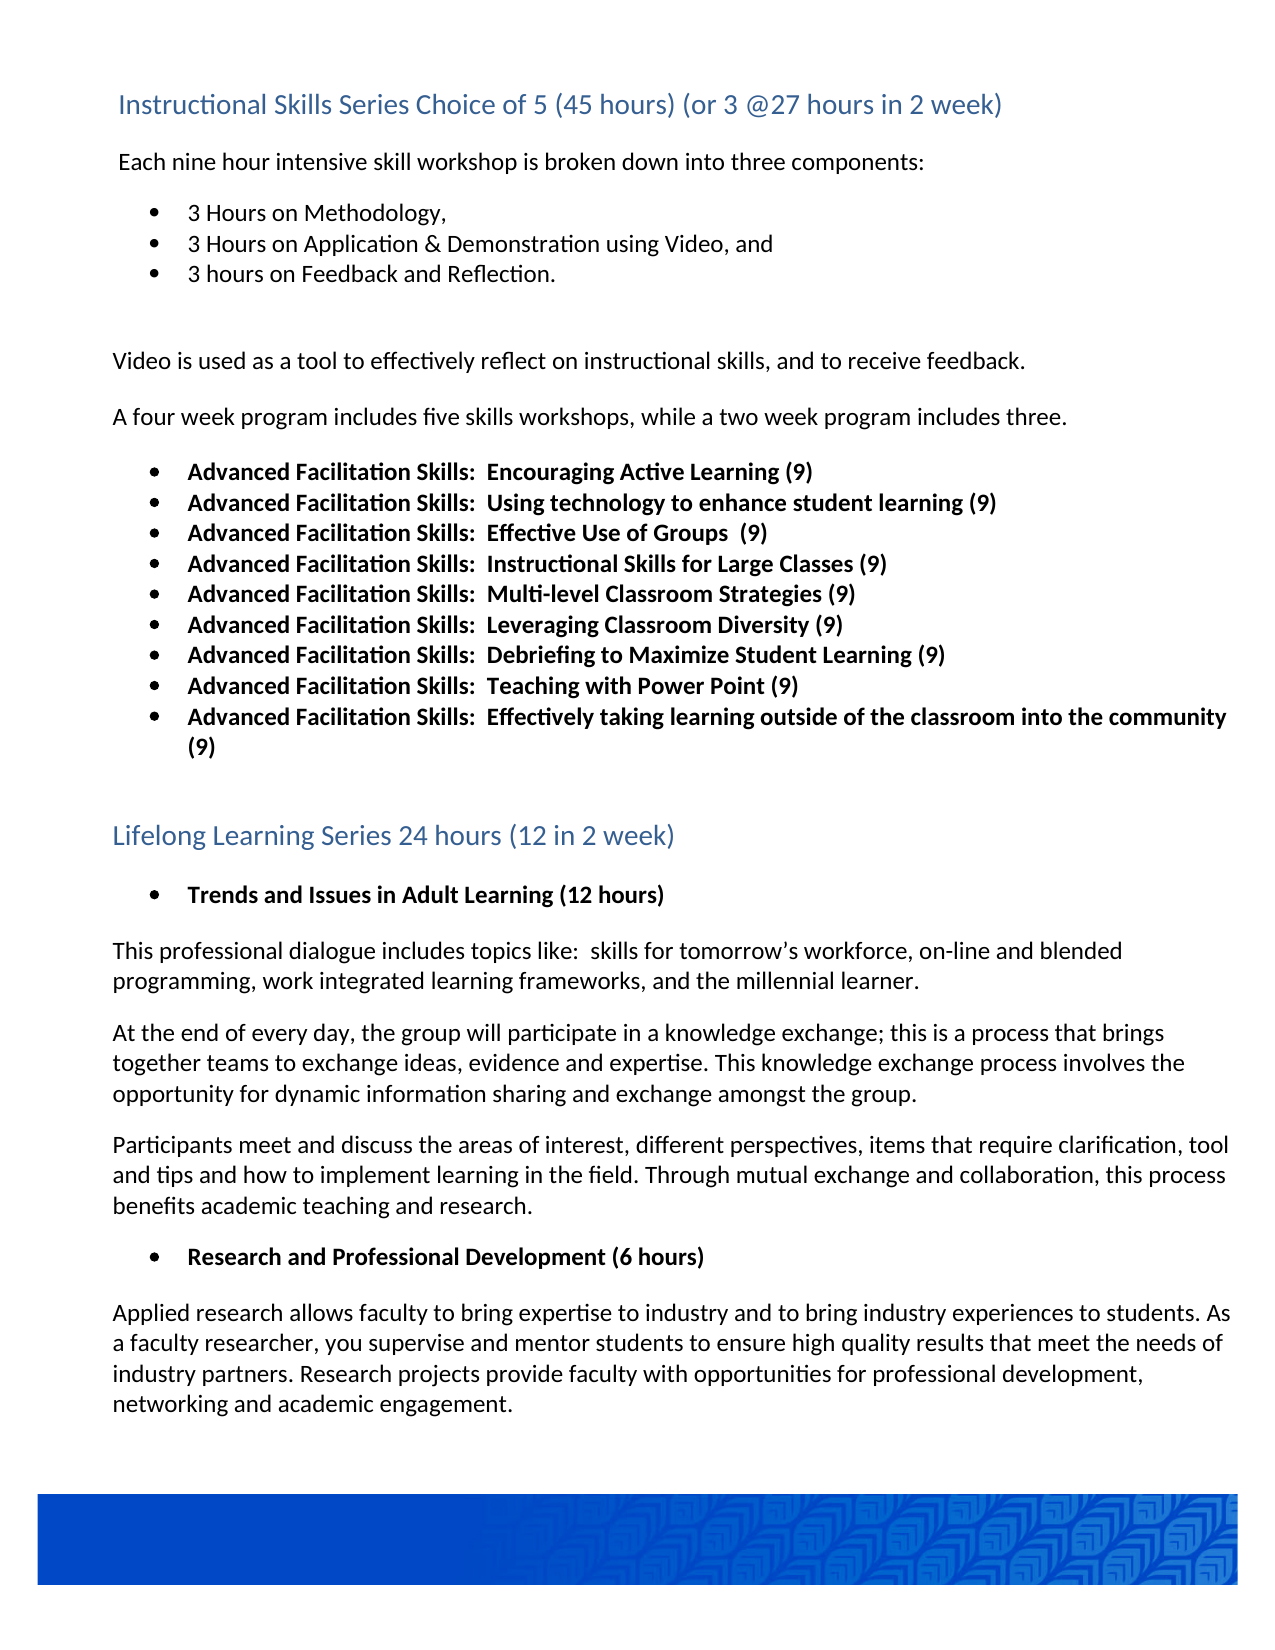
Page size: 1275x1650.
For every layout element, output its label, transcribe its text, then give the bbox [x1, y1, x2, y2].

list 3 Hours on Methodology, [150, 197, 1237, 228]
text Video is used as a tool to effectively reflect on instructional skills, and to receive feedback. [112, 345, 1237, 375]
list Advanced Facilitation Skills: Encouraging Active Learning (9) [150, 456, 1237, 487]
text Applied research allows faculty to bring expertise to industry and to bring industry experiences to students. As a faculty researcher, you supervise and mentor students to ensure high quality results that meet the needs of industry partners. Research projects provide faculty with opportunities for professional development, networking and academic engagement. [112, 1297, 1237, 1419]
text Each nine hour intensive skill workshop is broken down into three components: [112, 146, 1237, 177]
list 3 Hours on Application & Demonstration using Video, and [150, 228, 1237, 258]
picture [37, 1494, 1238, 1585]
list Advanced Facilitation Skills: Teaching with Power Point (9) [150, 670, 1237, 701]
text This professional dialogue includes topics like: skills for tomorrow’s workforce, on-line and blended programming, work integrated learning frameworks, and the millennial learner. [112, 935, 1237, 996]
list Advanced Facilitation Skills: Instructional Skills for Large Classes (9) [150, 548, 1237, 578]
text A four week program includes five skills workshops, while a two week program includes three. [112, 401, 1237, 431]
list Research and Professional Development (6 hours) [150, 1241, 1237, 1272]
subtitle Instructional Skills Series Choice of 5 (45 hours) (or 3 @27 hours in 2 week) [112, 89, 1237, 121]
list 3 hours on Feedback and Reflection. [150, 258, 1237, 289]
text At the end of every day, the group will participate in a knowledge exchange; this is a process that brings together teams to exchange ideas, evidence and expertise. This knowledge exchange process involves the opportunity for dynamic information sharing and exchange amongst the group. [112, 1017, 1237, 1108]
list Advanced Facilitation Skills: Leveraging Classroom Diversity (9) [150, 609, 1237, 639]
list Advanced Facilitation Skills: Effective Use of Groups (9) [150, 517, 1237, 548]
list Advanced Facilitation Skills: Effectively taking learning outside of the classroom into the community (9) [150, 701, 1237, 762]
text Participants meet and discuss the areas of interest, different perspectives, items that require clarification, tool and tips and how to implement learning in the field. Through mutual exchange and collaboration, this process benefits academic teaching and research. [112, 1129, 1237, 1221]
list Advanced Facilitation Skills: Using technology to enhance student learning (9) [150, 487, 1237, 517]
list Advanced Facilitation Skills: Multi-level Classroom Strategies (9) [150, 578, 1237, 609]
text Lifelong Learning Series 24 hours (12 in 2 week) [112, 817, 1237, 853]
list Advanced Facilitation Skills: Debriefing to Maximize Student Learning (9) [150, 639, 1237, 670]
list Trends and Issues in Adult Learning (12 hours) [150, 879, 1237, 910]
